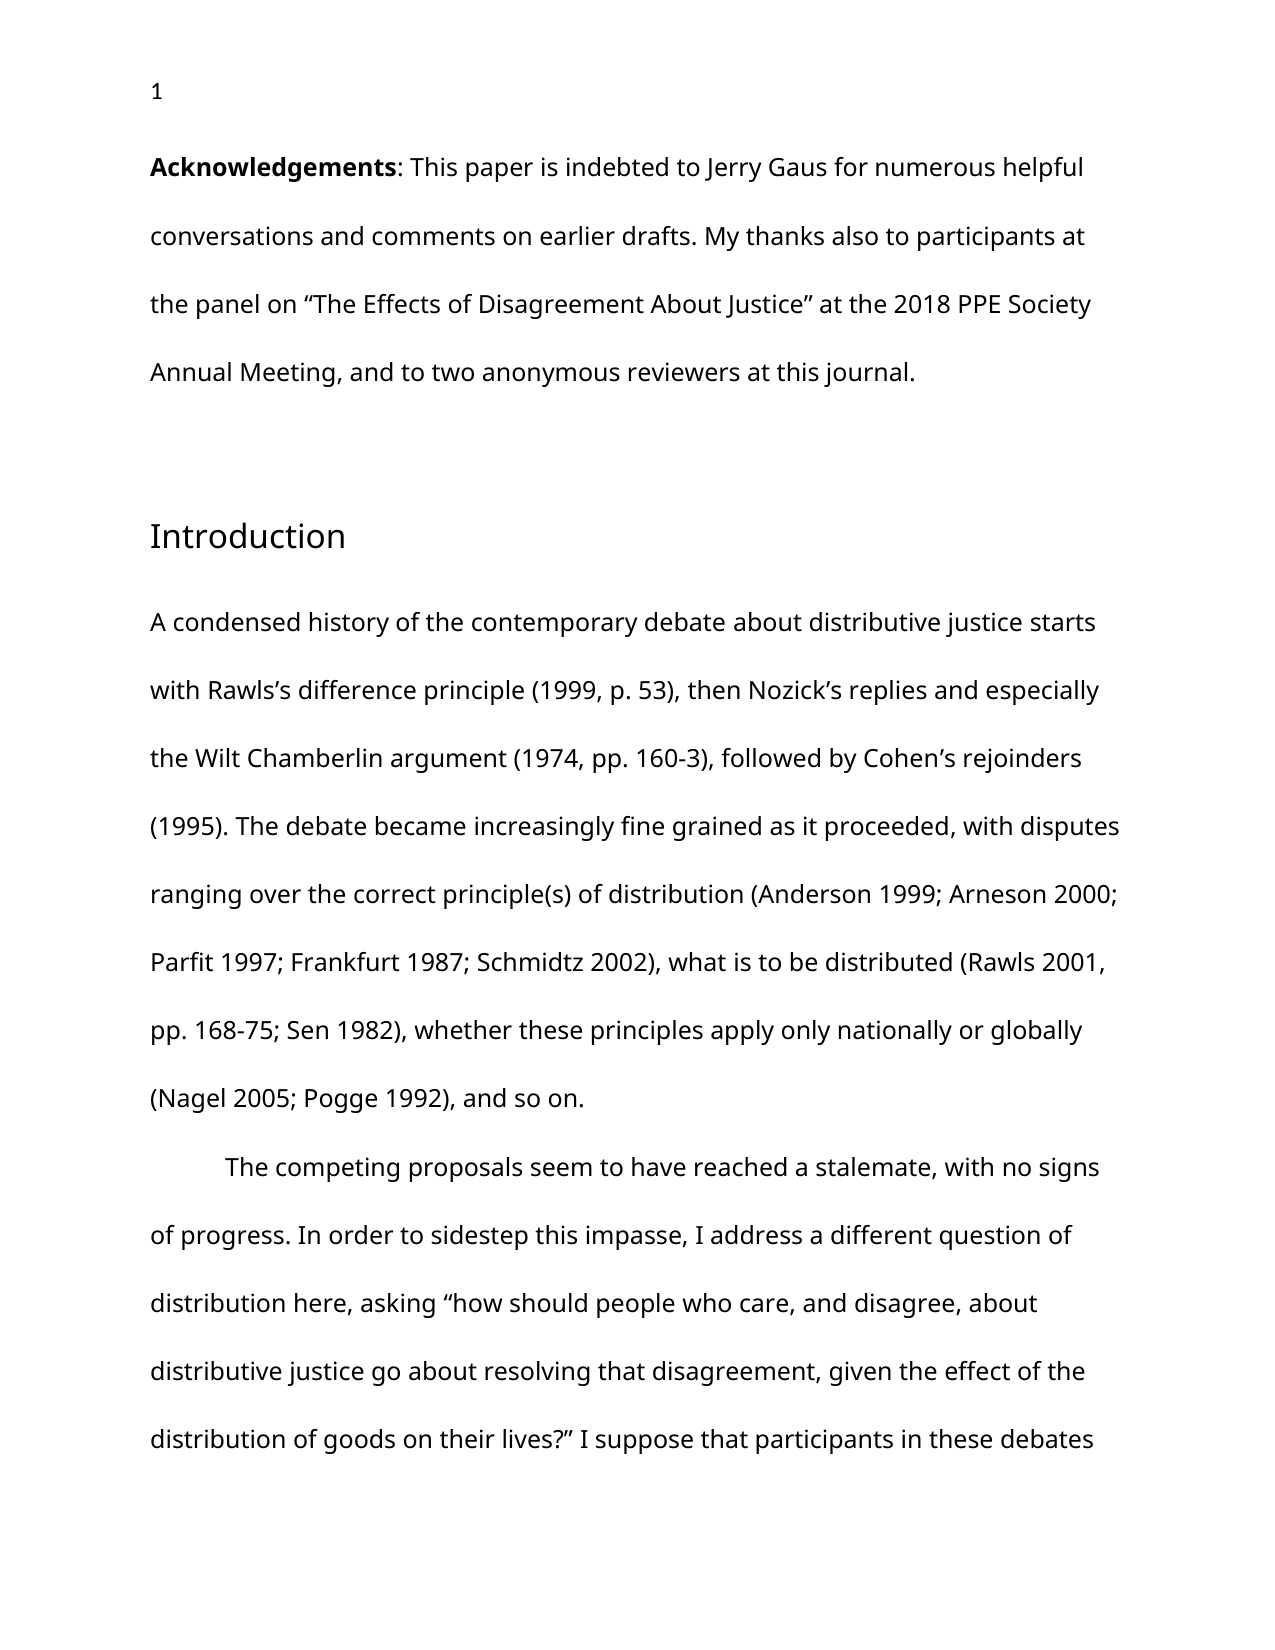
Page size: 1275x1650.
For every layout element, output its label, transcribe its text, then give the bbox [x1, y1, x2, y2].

text A condensed history of the contemporary debate about distributive justice starts with Rawls’s difference principle (1999, p. 53), then Nozick’s replies and especially the Wilt Chamberlin argument (1974, pp. 160-3), followed by Cohen’s rejoinders (1995). The debate became increasingly fine grained as it proceeded, with disputes ranging over the correct principle(s) of distribution (Anderson 1999; Arneson 2000; Parfit 1997; Frankfurt 1987; Schmidtz 2002), what is to be distributed (Rawls 2001, pp. 168-75; Sen 1982), whether these principles apply only nationally or globally (Nagel 2005; Pogge 1992), and so on. [150, 604, 1125, 1115]
text Acknowledgements: This paper is indebted to Jerry Gaus for numerous helpful conversations and comments on earlier drafts. My thanks also to participants at the panel on “The Effects of Disagreement About Justice” at the 2018 PPE Society Annual Meeting, and to two anonymous reviewers at this journal. [150, 150, 1125, 388]
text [150, 1149, 1125, 1456]
text Introduction [150, 513, 1125, 559]
